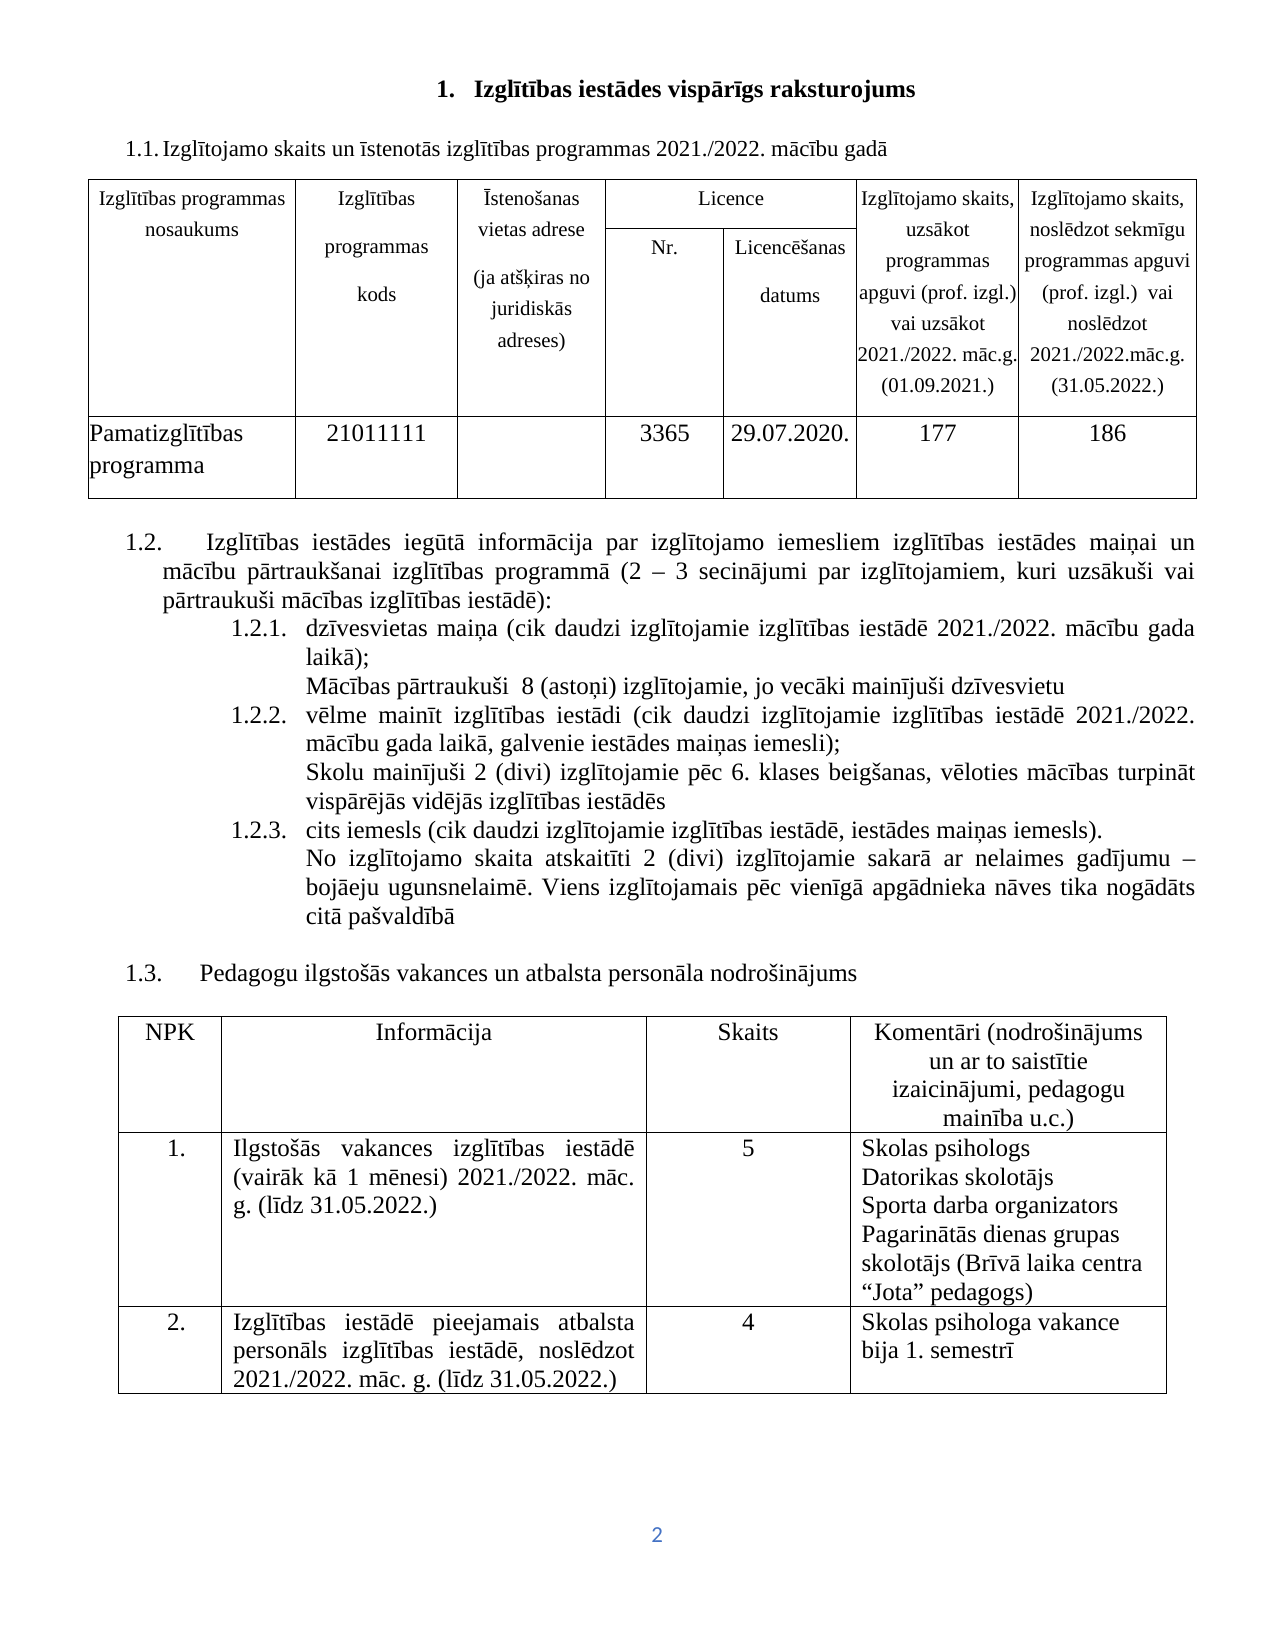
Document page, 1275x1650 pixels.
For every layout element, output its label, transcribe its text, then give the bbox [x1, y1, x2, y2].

table_header NPK [119, 1017, 221, 1132]
table_cell Izglītības iestādē pieejamais atbalsta personāls izglītības iestādē, noslēdzot 2021./2022. māc. g. (līdz 31.05.2022.) [222, 1307, 646, 1393]
list Izglītības iestādes vispārīgs raksturojums [156, 74, 1196, 103]
list dzīvesvietas maiņa (cik daudzi izglītojamie izglītības iestādē 2021./2022. mācību gada laikā); [231, 613, 1196, 671]
table_cell Ilgstošās vakances izglītības iestādē (vairāk kā 1 mēnesi) 2021./2022. māc. g. (līdz 31.05.2022.) [222, 1133, 646, 1306]
list cits iemesls (cik daudzi izglītojamie izglītības iestādē, iestādes maiņas iemesls). [231, 815, 1196, 843]
table_cell 4 [647, 1307, 850, 1393]
table_cell [119, 1133, 221, 1306]
table_cell Skolas psihologa vakance bija 1. semestrī [851, 1307, 1166, 1393]
list Pedagogu ilgstošās vakances un atbalsta personāla nodrošinājums [125, 958, 1196, 987]
table_cell Nr. [606, 229, 723, 416]
table_cell 21011111 [296, 417, 457, 497]
list vēlme mainīt izglītības iestādi (cik daudzi izglītojamie izglītības iestādē 2021./2022. mācību gada laikā, galvenie iestādes maiņas iemesli); [231, 700, 1196, 757]
table_cell 29.07.2020. [724, 417, 856, 497]
text Skolu mainījuši 2 (divi) izglītojamie pēc 6. klases beigšanas, vēloties mācības turpināt vispārējās vidējās izglītības iestādēs [306, 757, 1196, 815]
table_header Izglītības programmas kods [296, 180, 457, 416]
table_cell 186 [1019, 417, 1196, 497]
text Mācības pārtraukuši 8 (astoņi) izglītojamie, jo vecāki mainījuši dzīvesvietu [268, 671, 1196, 700]
table_cell [119, 1307, 221, 1393]
table_cell 5 [647, 1133, 850, 1306]
table_header Īstenošanas vietas adrese (ja atšķiras no juridiskās adreses) [458, 180, 605, 416]
table_header Skaits [647, 1017, 850, 1132]
table_header Informācija [222, 1017, 646, 1132]
table_cell [458, 417, 605, 497]
table_header Licence [606, 180, 856, 228]
list Izglītojamo skaits un īstenotās izglītības programmas 2021./2022. mācību gadā [125, 131, 1196, 163]
table_cell 177 [857, 417, 1018, 497]
table_cell Skolas psihologs Datorikas skolotājs Sporta darba organizators Pagarinātās dienas grupas skolotājs (Brīvā laika centra “Jota” pedagogs) [851, 1133, 1166, 1306]
table_header Izglītības programmas nosaukums [89, 180, 295, 416]
table_cell 3365 [606, 417, 723, 497]
list Izglītības iestādes iegūtā informācija par izglītojamo iemesliem izglītības iestādes maiņai un mācību pārtraukšanai izglītības programmā (2 – 3 secinājumi par izglītojamiem, kuri uzsākuši vai pārtraukuši mācības izglītības iestādē): [125, 527, 1196, 613]
table_header Izglītojamo skaits, uzsākot programmas apguvi (prof. izgl.) vai uzsākot 2021./2022. māc.g. (01.09.2021.) [857, 180, 1018, 416]
table_cell Licencēšanas datums [724, 229, 856, 416]
table_header Izglītojamo skaits, noslēdzot sekmīgu programmas apguvi (prof. izgl.) vai noslēdzot 2021./2022.māc.g. (31.05.2022.) [1019, 180, 1196, 416]
table_cell Pamatizglītības programma [89, 417, 295, 497]
list No izglītojamo skaita atskaitīti 2 (divi) izglītojamie sakarā ar nelaimes gadījumu – bojāeju ugunsnelaimē. Viens izglītojamais pēc vienīgā apgādnieka nāves tika nogādāts citā pašvaldībā [306, 843, 1196, 930]
table_header Komentāri (nodrošinājums un ar to saistītie izaicinājumi, pedagogu mainība u.c.) [851, 1017, 1166, 1132]
